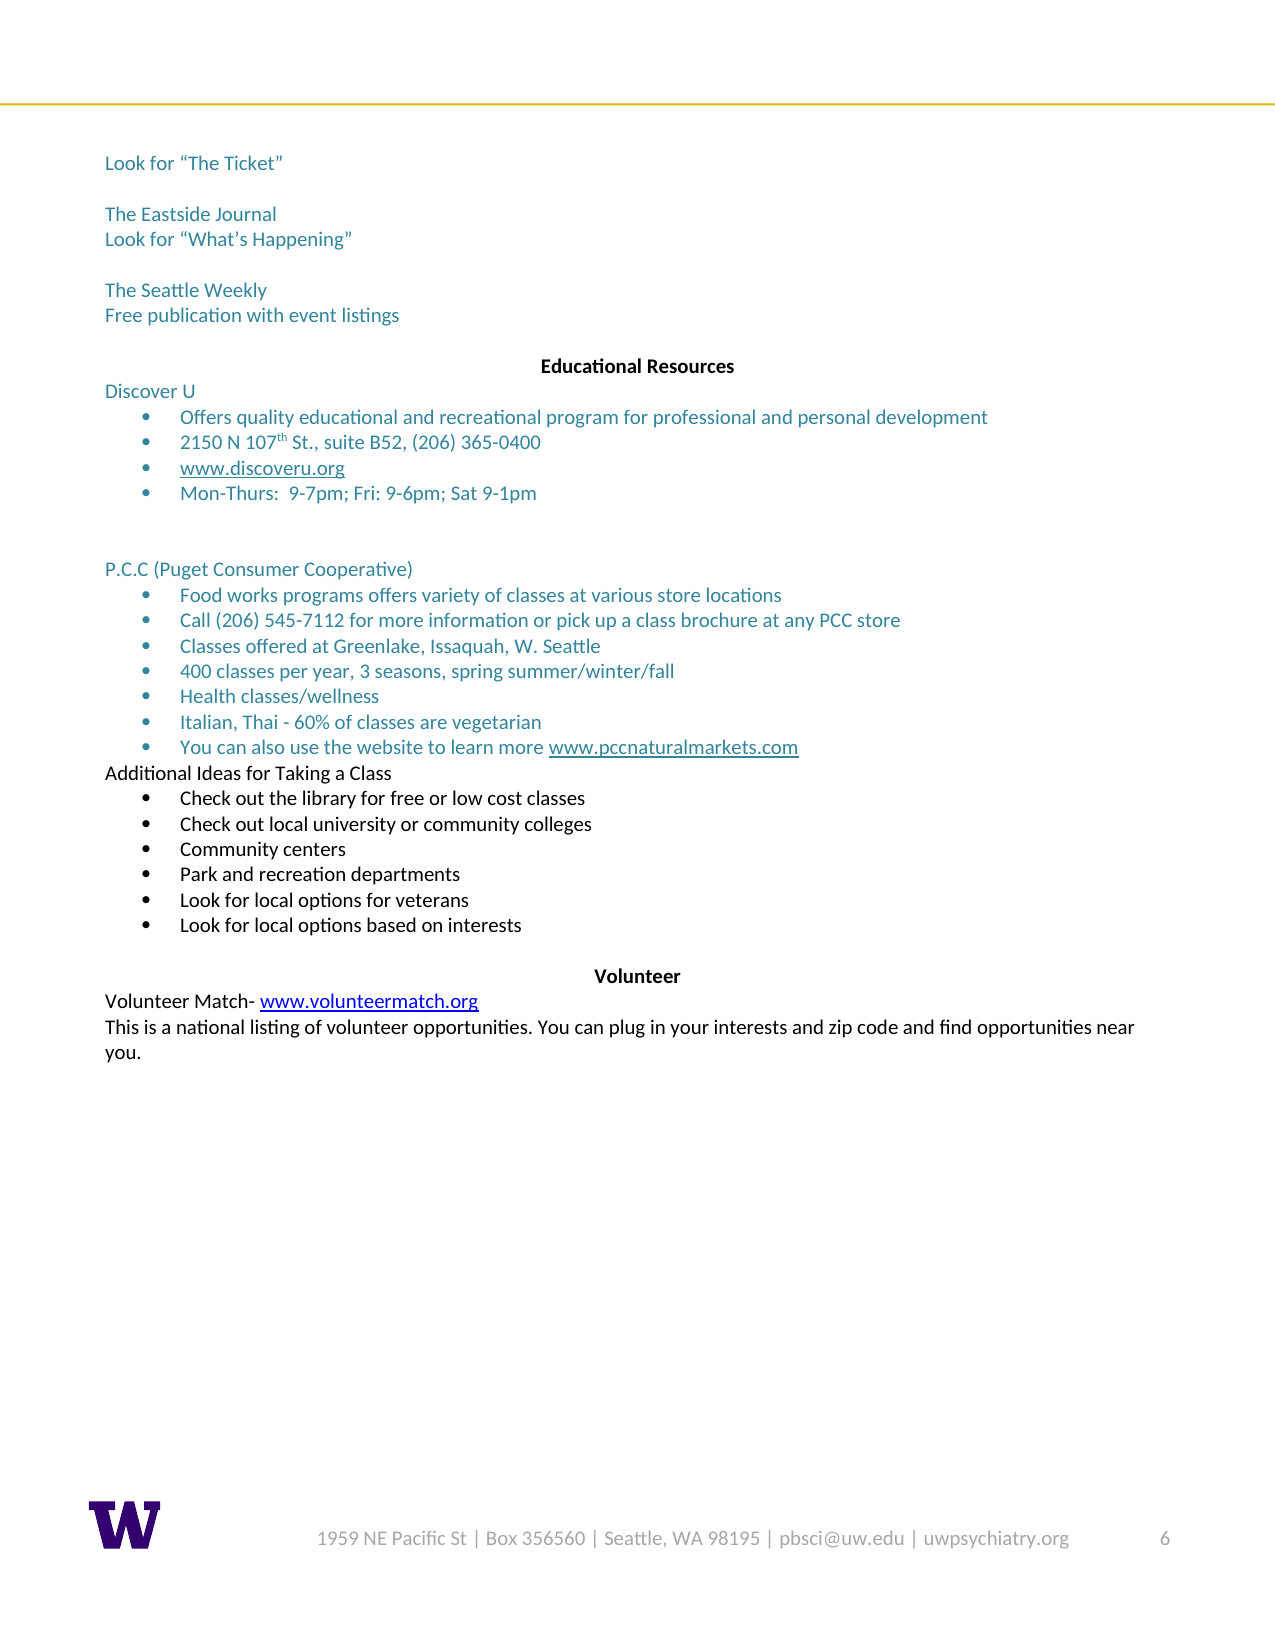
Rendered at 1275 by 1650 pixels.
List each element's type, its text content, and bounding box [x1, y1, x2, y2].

list Park and recreation departments [142, 862, 1170, 887]
list Check out the library for free or low cost classes [142, 785, 1170, 811]
picture [88, 1501, 161, 1549]
list Offers quality educational and recreational program for professional and personal development [142, 404, 1170, 429]
text The Seattle Weekly [105, 277, 1170, 302]
list Mon-Thurs: 9-7pm; Fri: 9-6pm; Sat 9-1pm [142, 480, 1170, 506]
list You can also use the website to learn more www.pccnaturalmarkets.com [142, 734, 1170, 760]
text Additional Ideas for Taking a Class [105, 760, 1170, 785]
text This is a national listing of volunteer opportunities. You can plug in your interests and zip code and find opportunities near you. [105, 1014, 1170, 1065]
list www.discoveru.org [142, 455, 1170, 480]
list Food works programs offers variety of classes at various store locations [142, 582, 1170, 607]
list Call (206) 545-7112 for more information or pick up a class brochure at any PCC store [142, 607, 1170, 633]
list 2150 N 107th St., suite B52, (206) 365-0400 [142, 429, 1170, 455]
text Volunteer Match- www.volunteermatch.org [105, 989, 1170, 1014]
list Look for local options based on interests [142, 912, 1170, 938]
text Free publication with event listings [105, 302, 1170, 328]
text Look for “The Ticket” [105, 150, 1170, 175]
picture [0, 0, 1275, 118]
list 400 classes per year, 3 seasons, spring summer/winter/fall [142, 658, 1170, 684]
list Look for local options for veterans [142, 887, 1170, 912]
list Check out local university or community colleges [142, 811, 1170, 836]
list Classes offered at Greenlake, Issaquah, W. Seattle [142, 633, 1170, 658]
text Look for “What’s Happening” [105, 226, 1170, 252]
text Volunteer [105, 963, 1170, 989]
text P.C.C (Puget Consumer Cooperative) [105, 557, 1170, 582]
text Discover U [105, 379, 1170, 404]
text Educational Resources [105, 353, 1170, 379]
text The Eastside Journal [105, 201, 1170, 226]
list Community centers [142, 836, 1170, 862]
list Italian, Thai - 60% of classes are vegetarian [142, 709, 1170, 734]
list Health classes/wellness [142, 684, 1170, 709]
